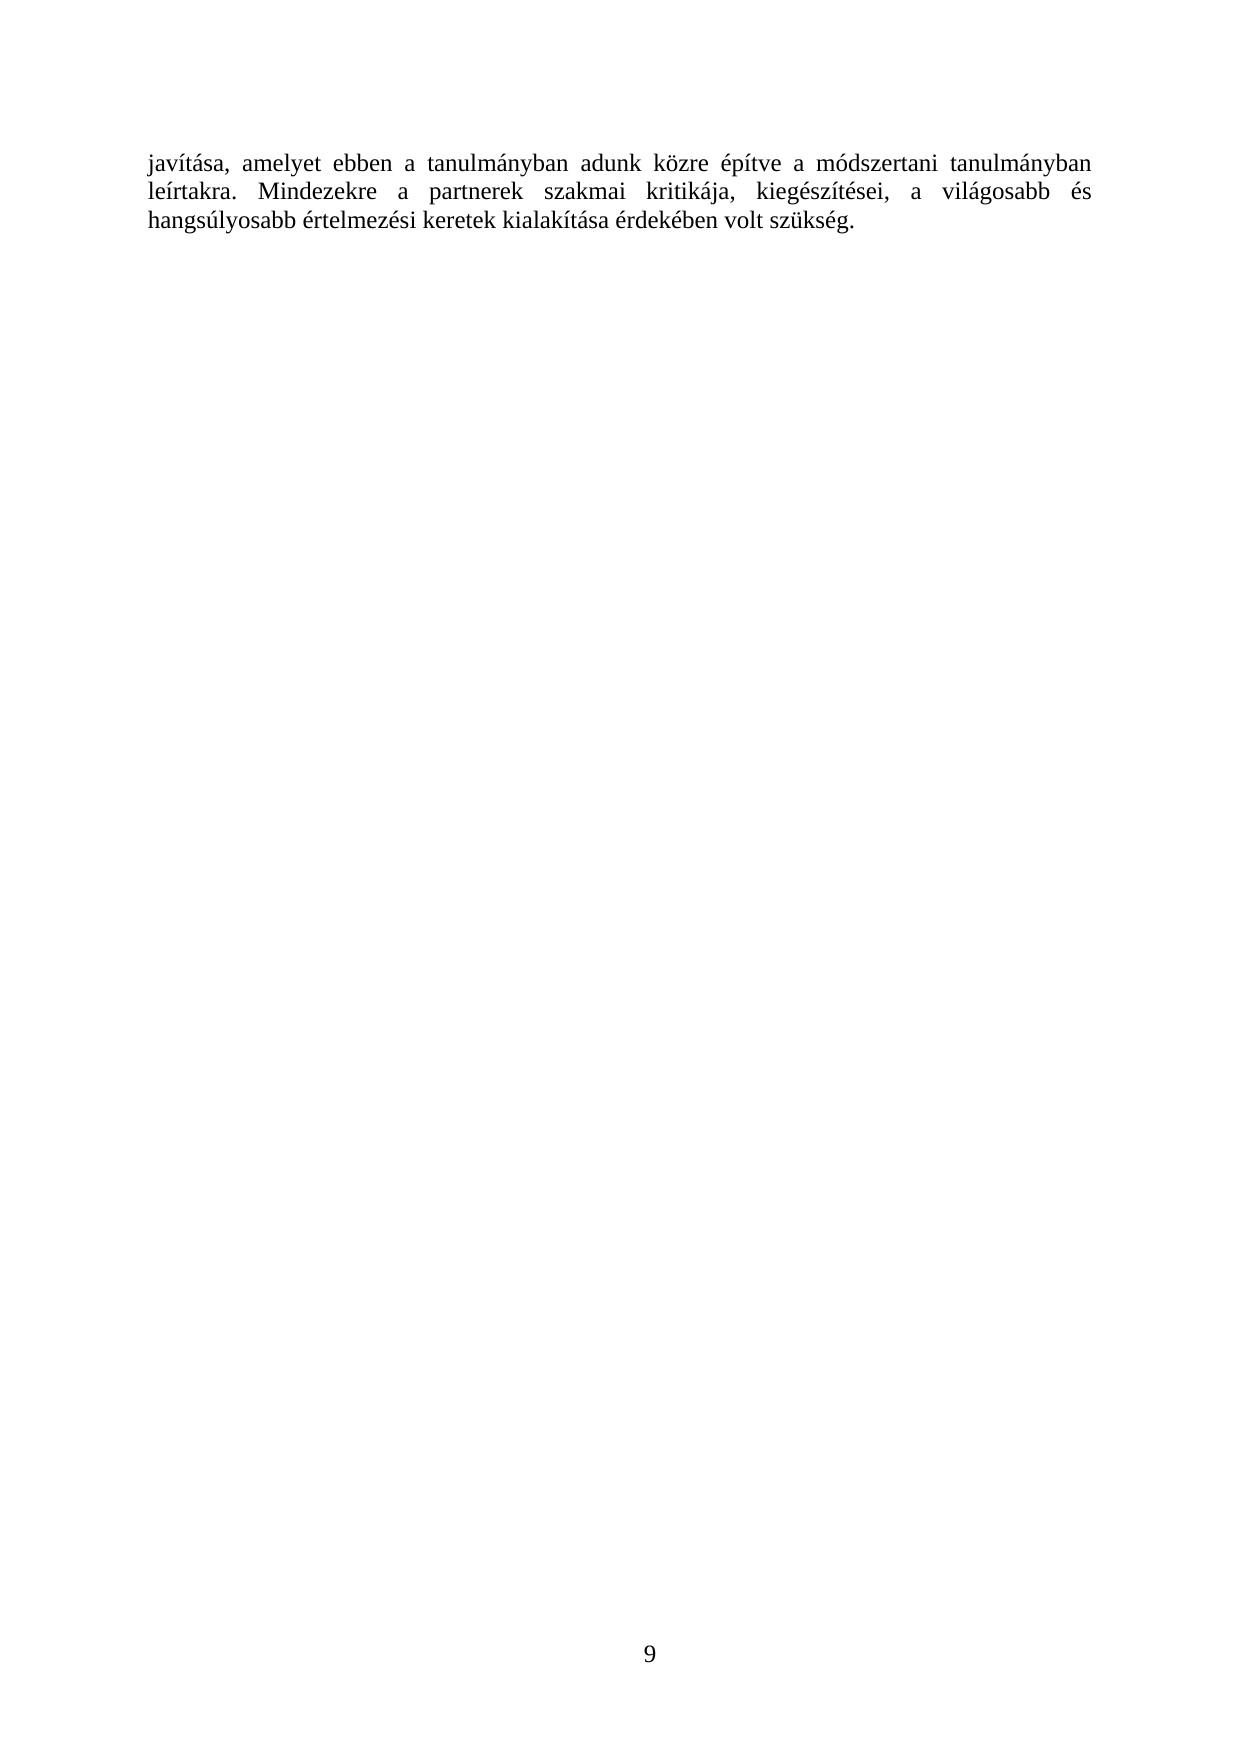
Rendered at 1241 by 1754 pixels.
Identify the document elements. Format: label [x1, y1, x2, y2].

text [148, 148, 1093, 234]
